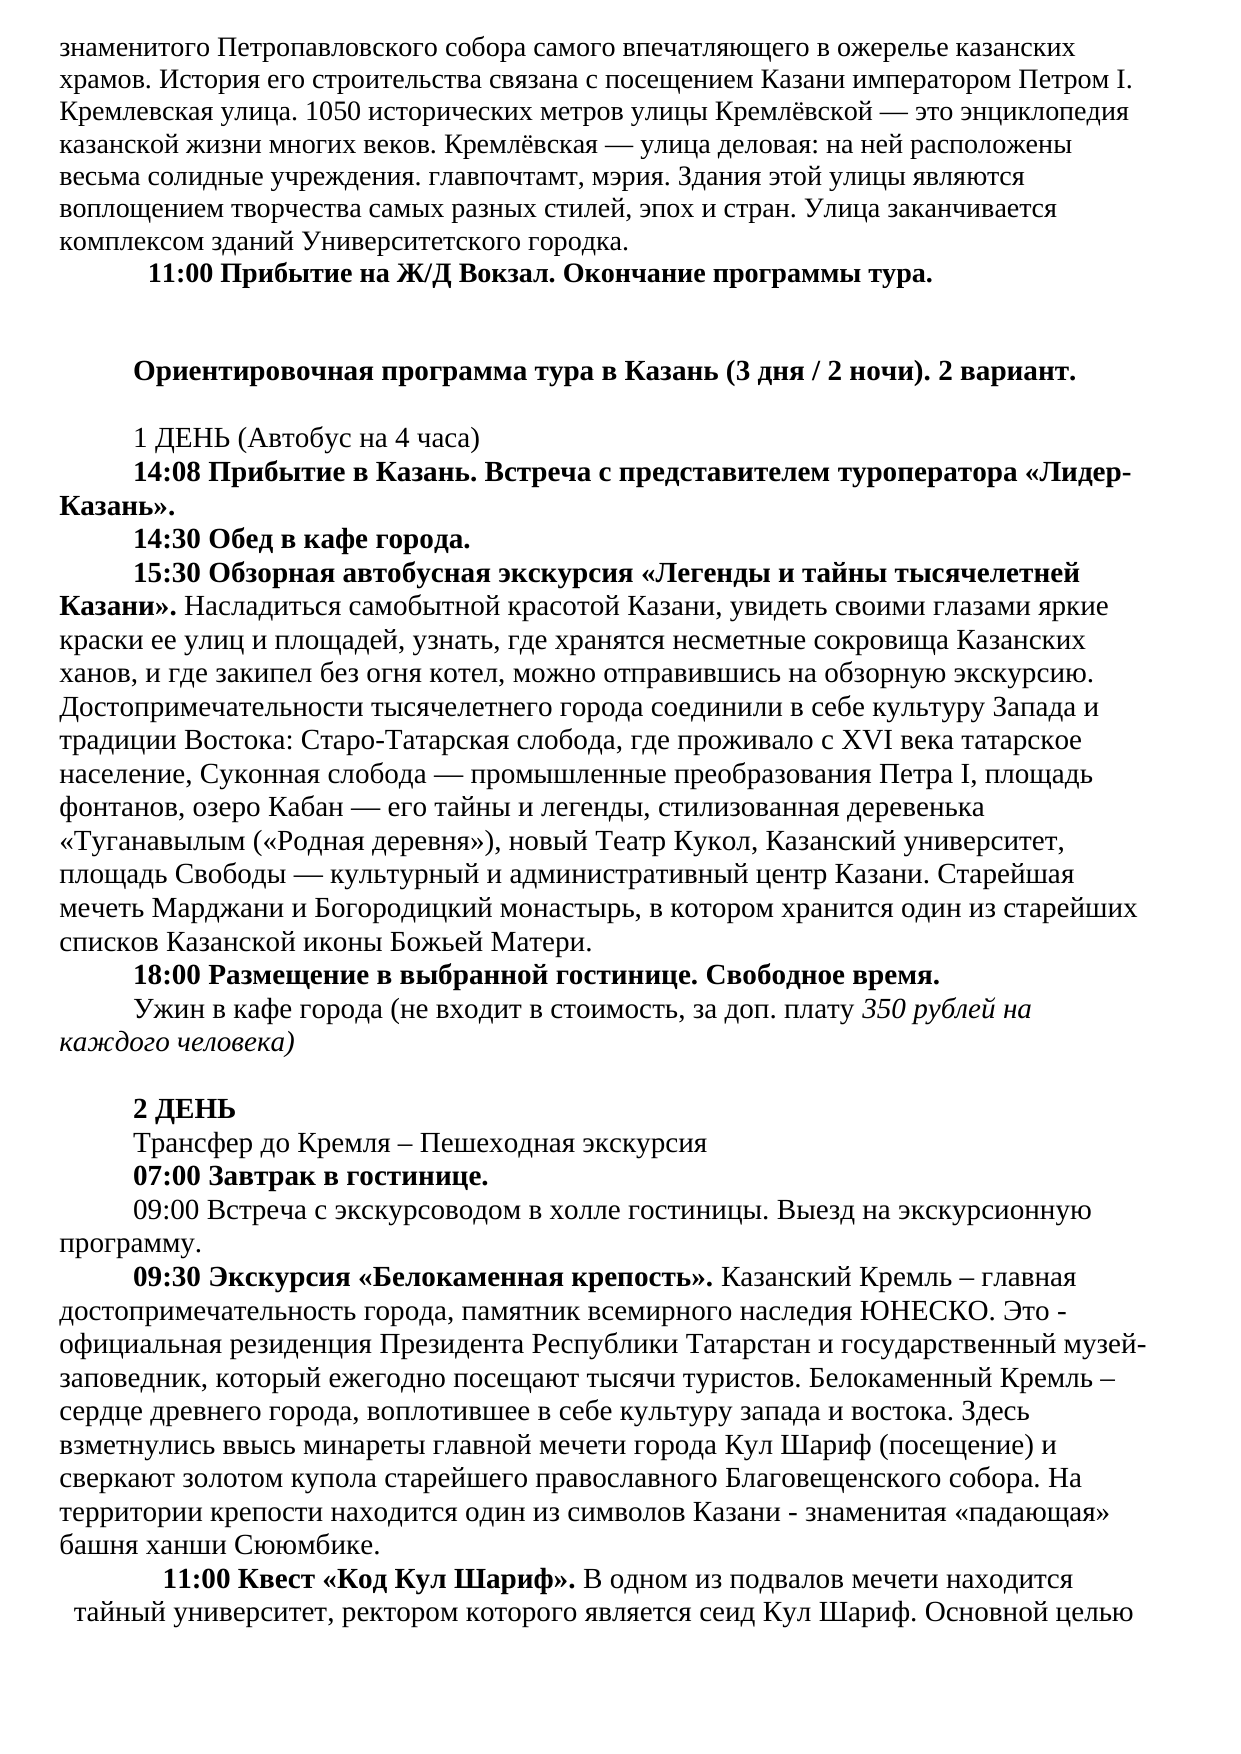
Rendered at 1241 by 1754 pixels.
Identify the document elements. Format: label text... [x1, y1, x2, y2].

text Ориентировочная программа тура в Казань (3 дня / 2 ночи). 2 вариант. [59, 353, 1152, 387]
text 14:30 Обед в кафе города. [59, 521, 1152, 555]
text Трансфер до Кремля – Пешеходная экскурсия [59, 1125, 1152, 1158]
text 09:00 Встреча с экскурсоводом в холле гостиницы. Выезд на экскурсионную программу. [59, 1192, 1152, 1259]
text 15:30 Обзорная автобусная экскурсия «Легенды и тайны тысячелетней Казани». Насладиться самобытной красотой Казани, увидеть своими глазами яркие краски ее улиц и площадей, узнать, где хранятся несметные сокровища Казанских ханов, и где закипел без огня котел, можно отправившись на обзорную экскурсию. Достопримечательности тысячелетнего города соединили в себе культуру Запада и традиции Востока: Старо-Татарская слобода, где проживало с XVI века татарское население, Суконная слобода — промышленные преобразования Петра I, площадь фонтанов, озеро Кабан — его тайны и легенды, стилизованная деревенька «Туганавылым («Родная деревня»), новый Театр Кукол, Казанский университет, площадь Свободы — культурный и административный центр Казани. Старейшая мечеть Марджани и Богородицкий монастырь, в котором хранится один из старейших списков Казанской иконы Божьей Матери. [59, 555, 1152, 957]
text 2 ДЕНЬ [59, 1091, 1152, 1125]
text 14:08 Прибытие в Казань. Встреча с представителем туроператора «Лидер-Казань». [59, 454, 1152, 521]
text 07:00 Завтрак в гостинице. [59, 1158, 1152, 1192]
text Ужин в кафе города (не входит в стоимость, за доп. плату 350 рублей на каждого человека) [59, 991, 1152, 1058]
text 18:00 Размещение в выбранной гостинице. Свободное время. [59, 957, 1152, 991]
text 1 ДЕНЬ (Автобус на 4 часа) [59, 421, 1152, 454]
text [74, 1561, 1152, 1628]
text 09:30 Экскурсия «Белокаменная крепость». Казанский Кремль – главная достопримечательность города, памятник всемирного наследия ЮНЕСКО. Это - официальная резиденция Президента Республики Татарстан и государственный музей-заповедник, который ежегодно посещают тысячи туристов. Белокаменный Кремль – сердце древнего города, воплотившее в себе культуру запада и востока. Здесь взметнулись ввысь минареты главной мечети города Кул Шариф (посещение) и сверкают золотом купола старейшего православного Благовещенского собора. На территории крепости находится один из символов Казани - знаменитая «падающая» башня ханши Сююмбике. [59, 1259, 1152, 1561]
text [59, 29, 1152, 256]
text 11:00 Прибытие на Ж/Д Вокзал. Окончание программы тура. [59, 256, 1152, 289]
